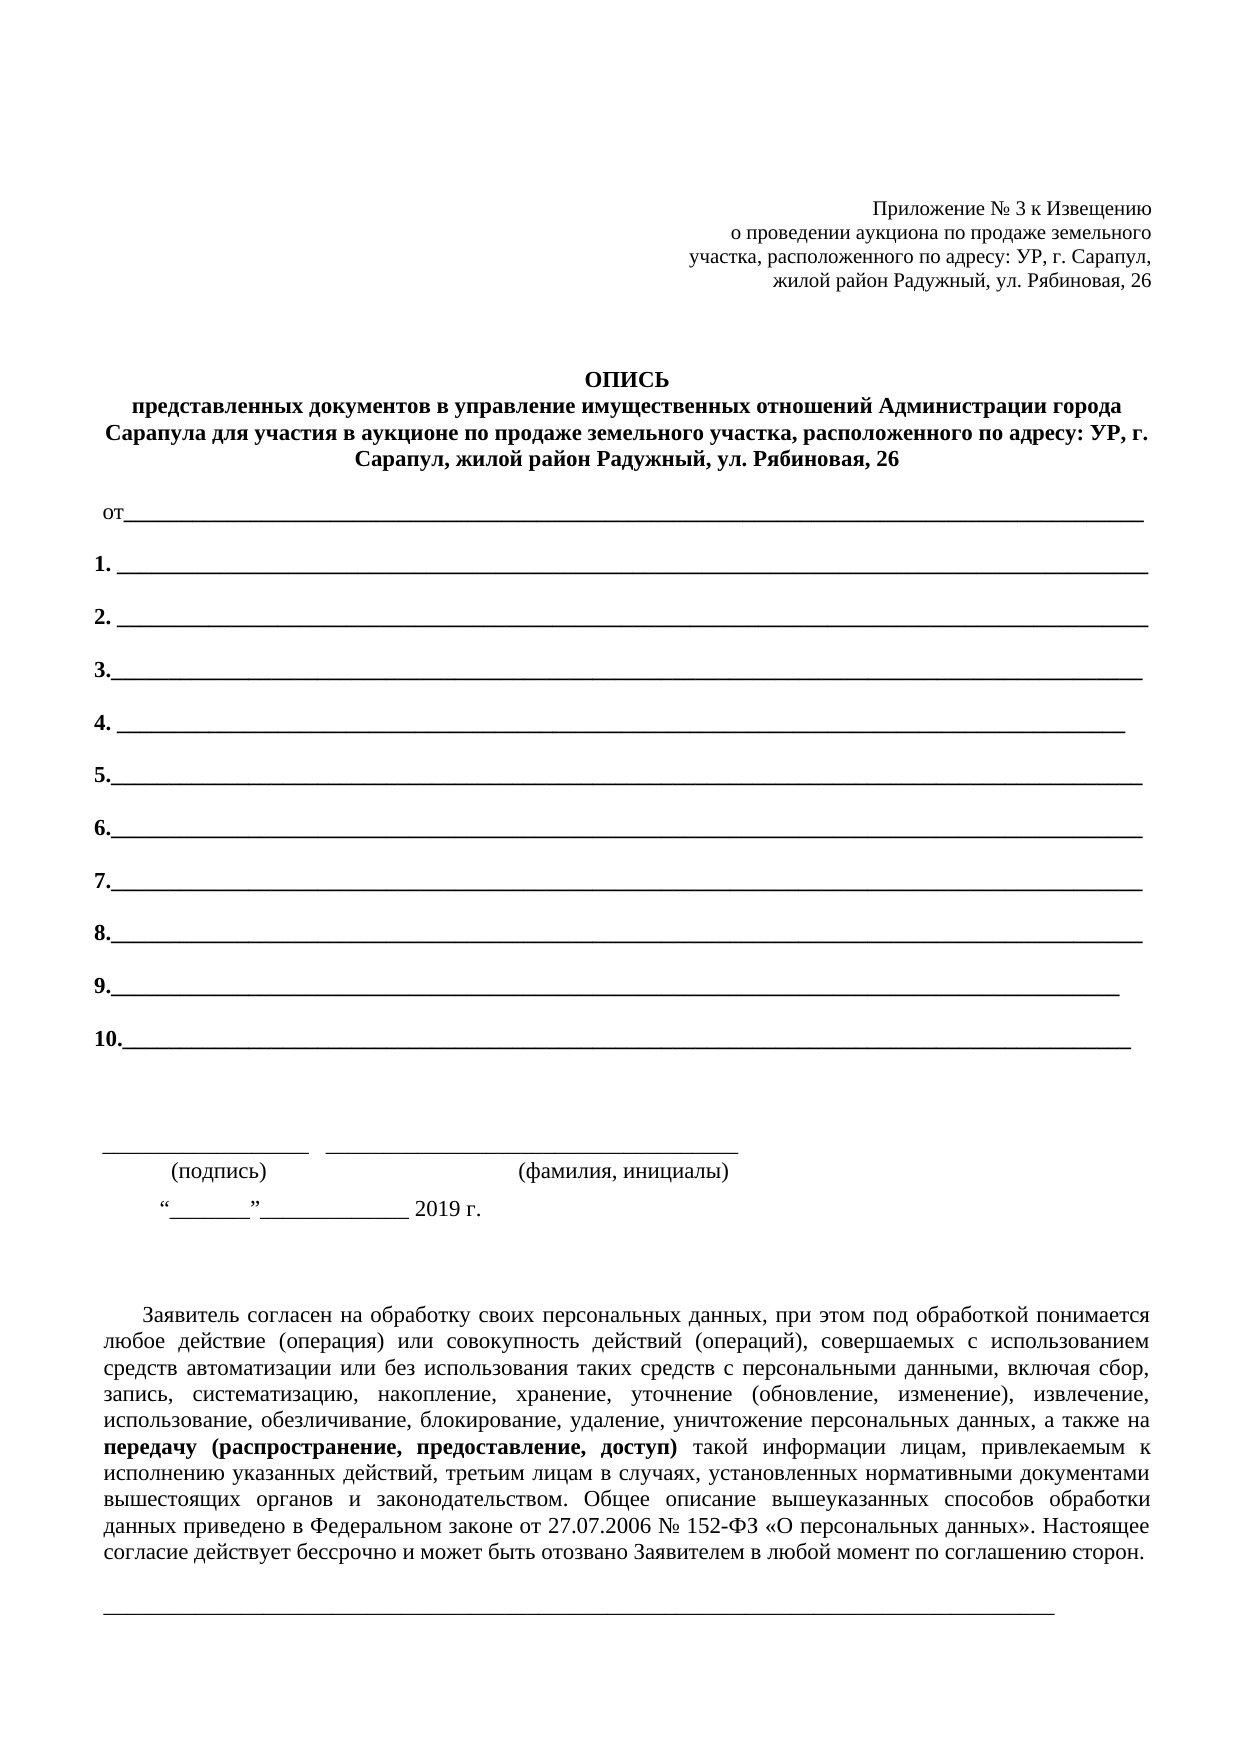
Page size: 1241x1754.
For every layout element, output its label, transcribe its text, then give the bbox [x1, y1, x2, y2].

text Заявитель согласен на обработку своих персональных данных, при этом под обработкой понимается любое действие (операция) или совокупность действий (операций), совершаемых с использованием средств автоматизации или без использования таких средств с персональными данными, включая сбор, запись, систематизацию, накопление, хранение, уточнение (обновление, изменение), извлечение, использование, обезличивание, блокирование, удаление, уничтожение персональных данных, а также на передачу (распространение, предоставление, доступ) такой информации лицам, привлекаемым к исполнению указанных действий, третьим лицам в случаях, установленных нормативными документами вышестоящих органов и законодательством. Общее описание вышеуказанных способов обработки данных приведено в Федеральном законе от 27.07.2006 № 152-ФЗ «О персональных данных». Настоящее согласие действует бессрочно и может быть отозвано Заявителем в любой момент по соглашению сторон. [103, 1301, 1152, 1564]
text “_______”_____________ 2019 г. [102, 1196, 1152, 1222]
text 3.__________________________________________________________________________________________4. ________________________________________________________________________________________ [94, 656, 1152, 735]
text от_________________________________________________________________________________________ [102, 498, 1152, 524]
text 9.________________________________________________________________________________________ [94, 972, 1152, 998]
text 10.________________________________________________________________________________________ [94, 1025, 1152, 1051]
list __________________________________________________________________________________________2. __________________________________________________________________________________________ [94, 551, 1152, 629]
text ОПИСЬ [102, 366, 1152, 392]
text участка, расположенного по адресу: УР, г. Сарапул, [102, 244, 1152, 268]
text 5.__________________________________________________________________________________________ [94, 761, 1152, 788]
text 8.__________________________________________________________________________________________ [94, 919, 1152, 946]
text 6.__________________________________________________________________________________________ [94, 814, 1152, 840]
text 7.__________________________________________________________________________________________ [94, 867, 1152, 893]
text о проведении аукциона по продаже земельного [102, 220, 1152, 244]
text жилой район Радужный, ул. Рябиновая, 26 [102, 268, 1152, 292]
text Приложение № 3 к Извещению [177, 196, 1152, 220]
text ___________________________________________________________________________________ [103, 1591, 1152, 1617]
text __________________ ____________________________________ [102, 1130, 1152, 1157]
text представленных документов в управление имущественных отношений Администрации города Сарапула для участия в аукционе по продаже земельного участка, расположенного по адресу: УР, г. Сарапул, жилой район Радужный, ул. Рябиновая, 26 [102, 392, 1152, 471]
text (подпись) (фамилия, инициалы) [102, 1157, 1152, 1183]
